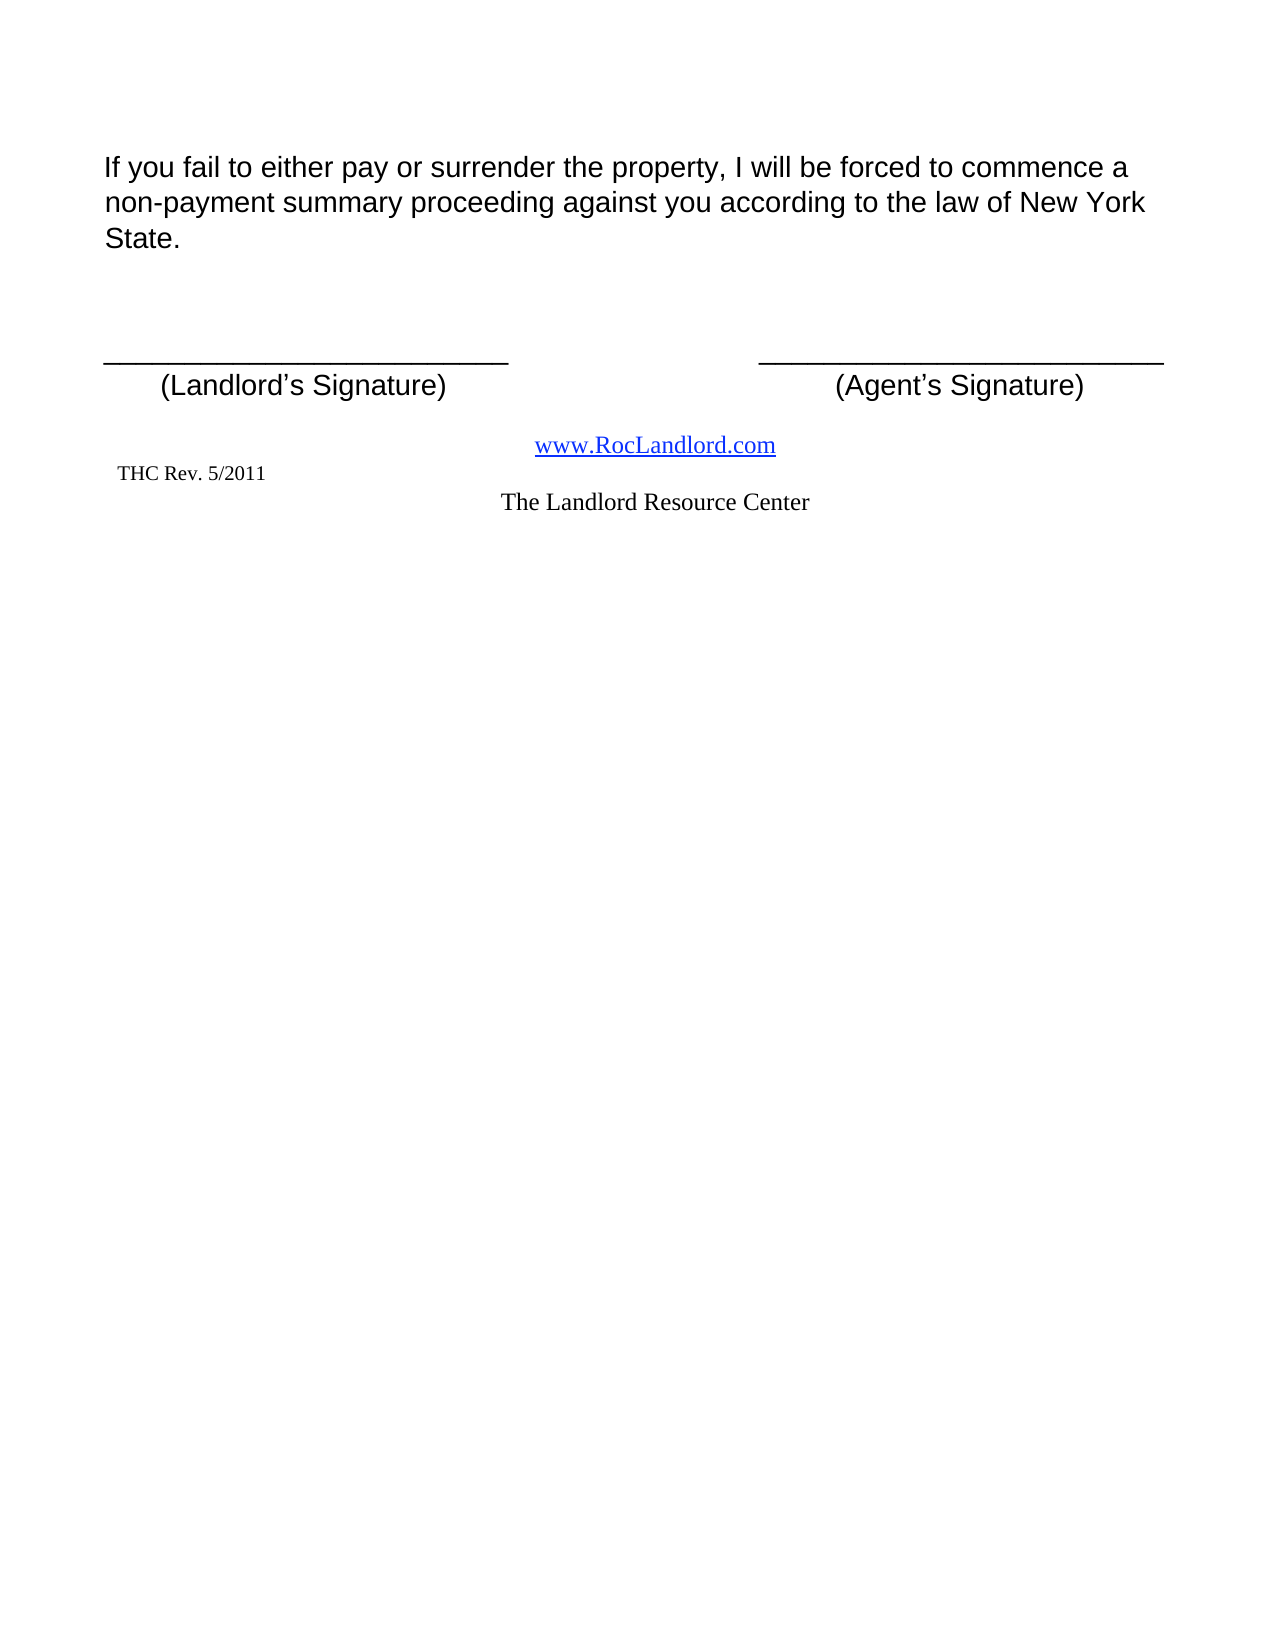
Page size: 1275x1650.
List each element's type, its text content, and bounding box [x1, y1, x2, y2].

text THC Rev. 5/2011 [117, 461, 1167, 485]
text (Landlordʼs Signature) (Agentʼs Signature) [103, 368, 1167, 402]
text www.RocLandlord.com [143, 430, 1167, 459]
text _________________________ _________________________ [103, 332, 1167, 366]
text If you fail to either pay or surrender the property, I will be forced to commence a non-payment summary proceeding against you according to the law of New York State. [103, 150, 1167, 254]
text The Landlord Resource Center [143, 487, 1167, 516]
